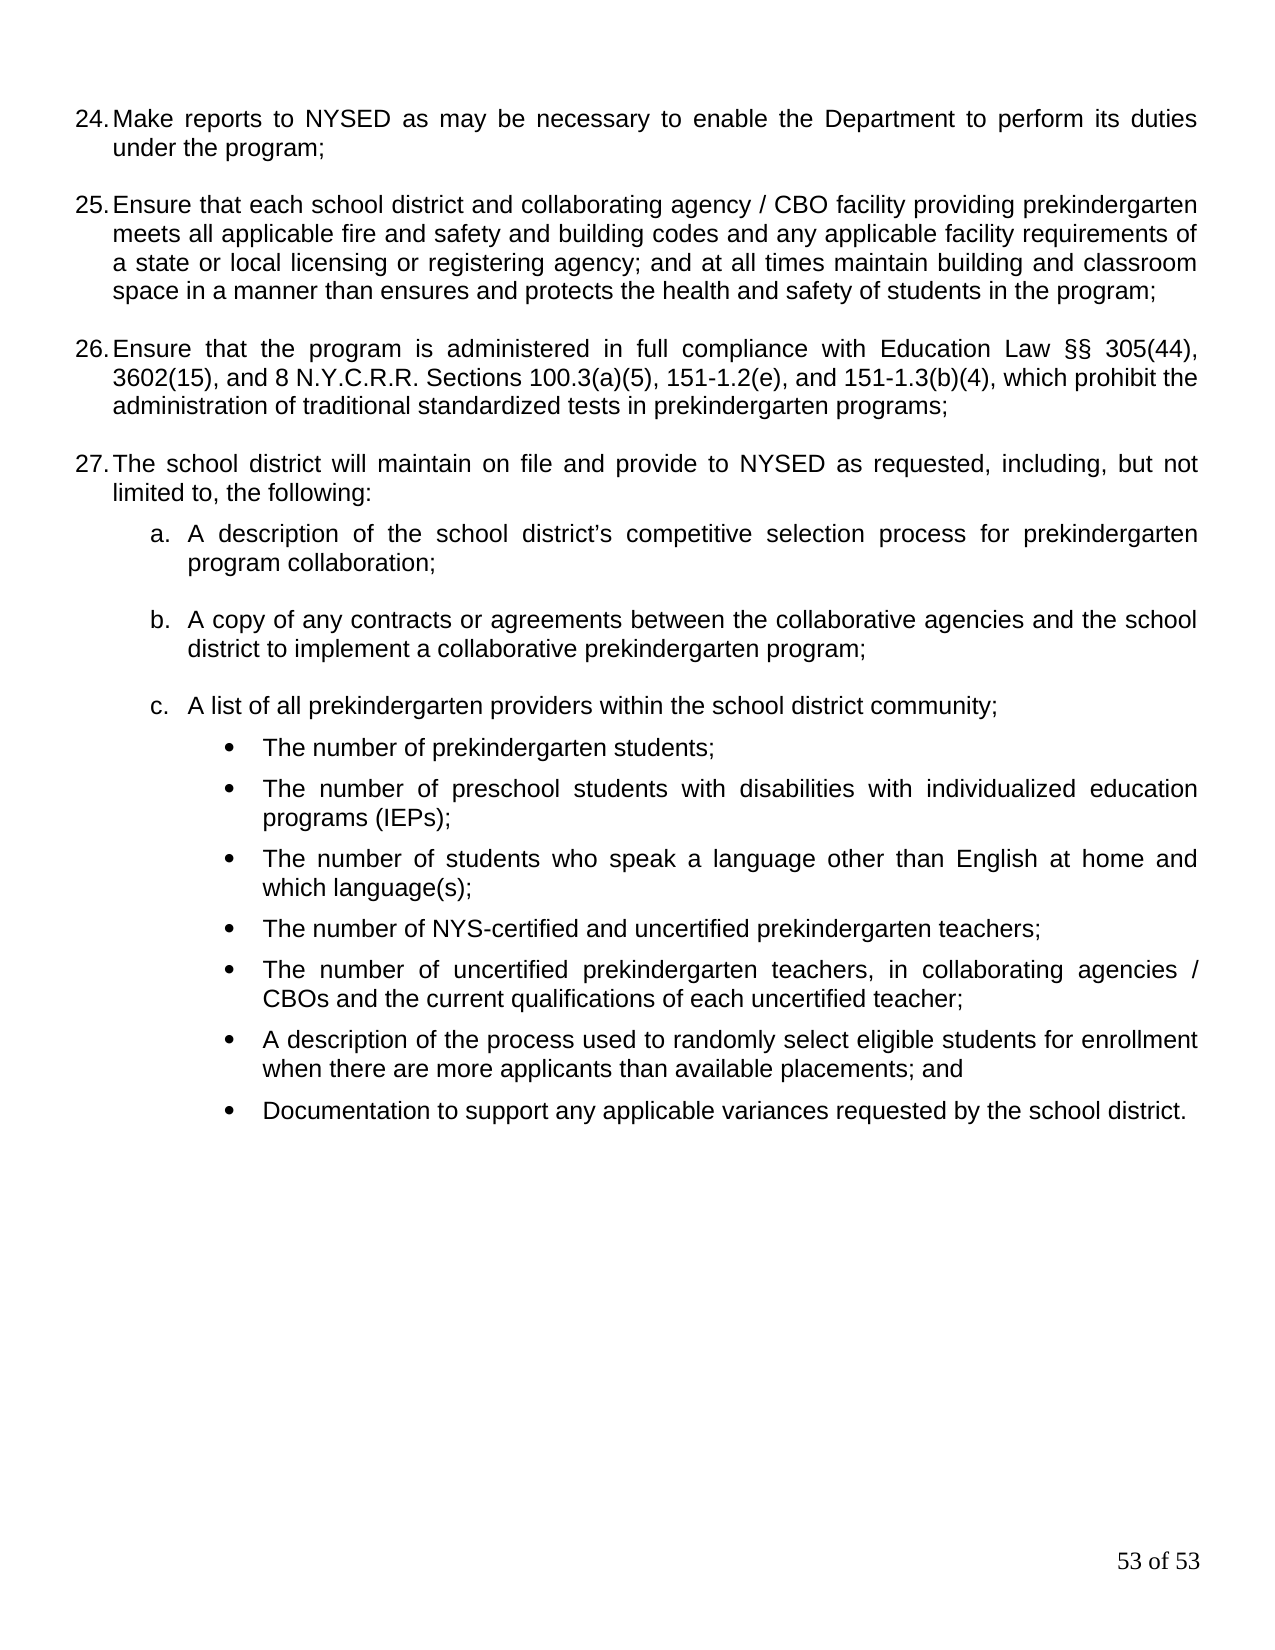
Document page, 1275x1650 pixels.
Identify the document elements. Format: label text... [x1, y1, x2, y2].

list A description of the school district’s competitive selection process for prekindergarten program collaboration; [150, 519, 1200, 576]
list The number of preschool students with disabilities with individualized education programs (IEPs); [225, 774, 1200, 831]
list Ensure that each school district and collaborating agency / CBO facility providing prekindergarten meets all applicable fire and safety and building codes and any applicable facility requirements of a state or local licensing or registering agency; and at all times maintain building and classroom space in a manner than ensures and protects the health and safety of students in the program; [75, 190, 1200, 305]
list A list of all prekindergarten providers within the school district community; [150, 691, 1200, 720]
list A description of the process used to randomly select eligible students for enrollment when there are more applicants than available placements; and [225, 1026, 1200, 1083]
list Make reports to NYSED as may be necessary to enable the Department to perform its duties under the program; [75, 104, 1200, 161]
list Ensure that the program is administered in full compliance with Education Law §§ 305(44), 3602(15), and 8 N.Y.C.R.R. Sections 100.3(a)(5), 151-1.2(e), and 151-1.3(b)(4), which prohibit the administration of traditional standardized tests in prekindergarten programs; [75, 334, 1200, 420]
list The number of prekindergarten students; [225, 732, 1200, 761]
list The number of uncertified prekindergarten teachers, in collaborating agencies / CBOs and the current qualifications of each uncertified teacher; [225, 955, 1200, 1013]
list The school district will maintain on file and provide to NYSED as requested, including, but not limited to, the following: [75, 449, 1200, 506]
list The number of NYS-certified and uncertified prekindergarten teachers; [225, 914, 1200, 943]
list A copy of any contracts or agreements between the collaborative agencies and the school district to implement a collaborative prekindergarten program; [150, 605, 1200, 662]
list Documentation to support any applicable variances requested by the school district. [225, 1096, 1200, 1124]
list The number of students who speak a language other than English at home and which language(s); [225, 844, 1200, 902]
